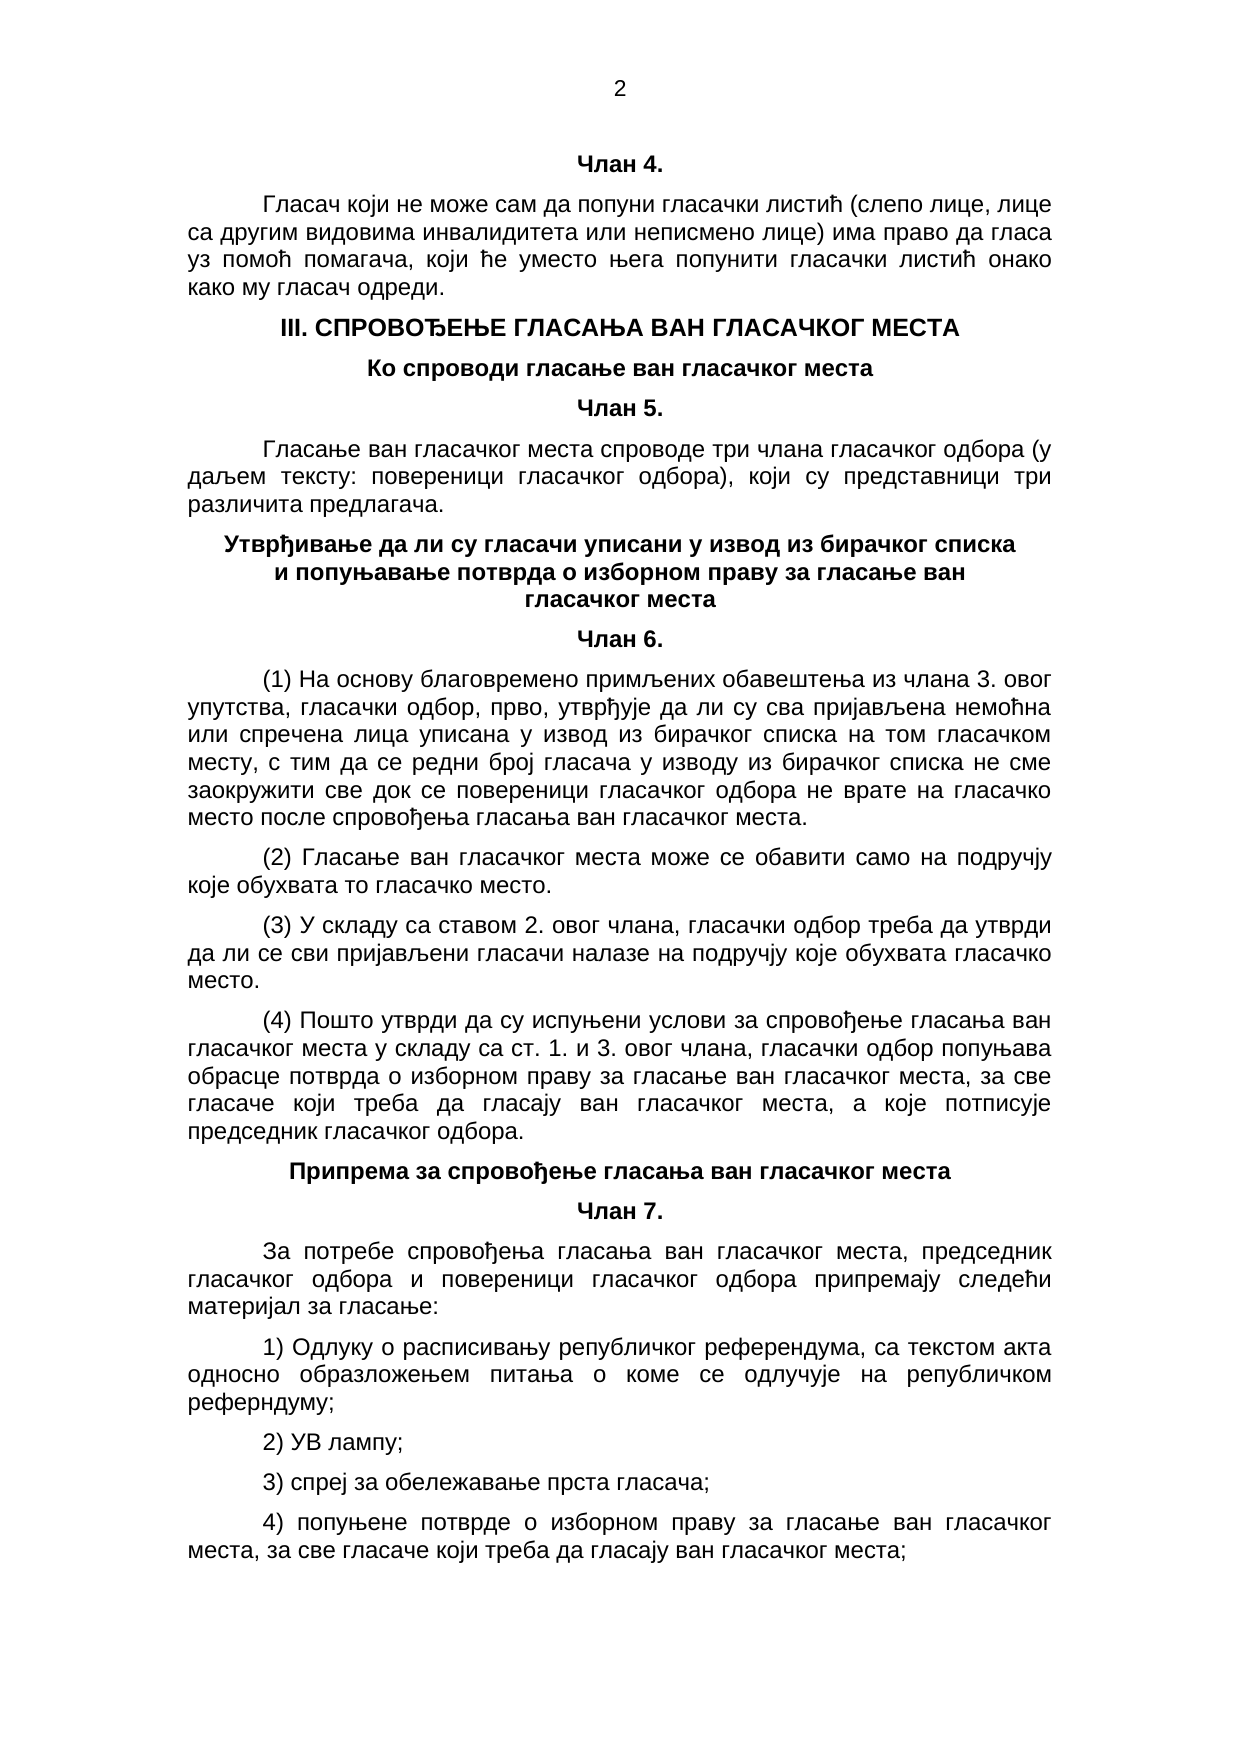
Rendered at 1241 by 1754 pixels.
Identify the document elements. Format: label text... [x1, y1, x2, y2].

text Члан 5. [187, 394, 1053, 422]
text Утврђивање да ли су гласачи уписани у извод из бирачког списка и попуњавање потврда о изборном праву за гласање ван гласачког места [217, 530, 1023, 613]
text 3) спреј за обележавање прста гласача; [187, 1468, 1053, 1495]
text 1) Одлуку о расписивању републичког референдума, са текстом акта односно образложењем питања о коме се одлучује на републичком реферндуму; [187, 1332, 1053, 1415]
text Гласач који не може сам да попуни гласачки листић (слепо лице, лице са другим видовима инвалидитета или неписмено лице) има право да гласа уз помоћ помагача, који ће уместо њега попунити гласачки листић онако како му гласач одреди. [187, 190, 1053, 301]
text (2) Гласање ван гласачког места може се обавити само на подручју које обухвата то гласачко место. [187, 843, 1053, 898]
text 4) попуњене потврде о изборном праву за гласање ван гласачког места, за све гласаче који треба да гласају ван гласачког места; [187, 1508, 1053, 1563]
text Члан 7. [187, 1197, 1053, 1224]
text (4) Пошто утврди да су испуњени услови за спровођење гласања ван гласачког места у складу са ст. 1. и 3. овог члана, гласачки одбор попуњава обрасце потврда о изборном праву за гласање ван гласачког места, за све гласаче који треба да гласају ван гласачког места, а које потписује председник гласачког одбора. [187, 1006, 1053, 1144]
text Члан 4. [187, 150, 1053, 178]
text 2) УВ лампу; [187, 1428, 1053, 1455]
text (1) На основу благовремено примљених обавештења из члана 3. овог упутства, гласачки одбор, прво, утврђује да ли су сва пријављена немоћна или спречена лица уписана у извод из бирачког списка на том гласачком месту, с тим да се редни број гласача у изводу из бирачког списка не сме заокружити све док се повереници гласачког одбора не врате на гласачко место после спровођења гласања ван гласачког места. [187, 665, 1053, 831]
text III. СПРОВОЂЕЊЕ ГЛАСАЊА ВАН ГЛАСАЧКОГ МЕСТА [187, 313, 1053, 342]
text Припрема за спровођење гласања ван гласачког места [187, 1157, 1053, 1184]
text Ко спроводи гласање ван гласачког места [187, 354, 1053, 382]
text Члан 6. [187, 625, 1053, 653]
text За потребе спровођења гласања ван гласачког места, председник гласачког одбора и повереници гласачког одбора припремају следећи материјал за гласање: [187, 1237, 1053, 1320]
text Гласање ван гласачког места спроводе три члана гласачког одбора (у даљем тексту: повереници гласачког одбора), који су представници три различита предлагача. [187, 434, 1053, 517]
text (3) У складу са ставом 2. овог члана, гласачки одбор треба да утврди да ли се сви пријављени гласачи налазе на подручју које обухвата гласачко место. [187, 911, 1053, 994]
